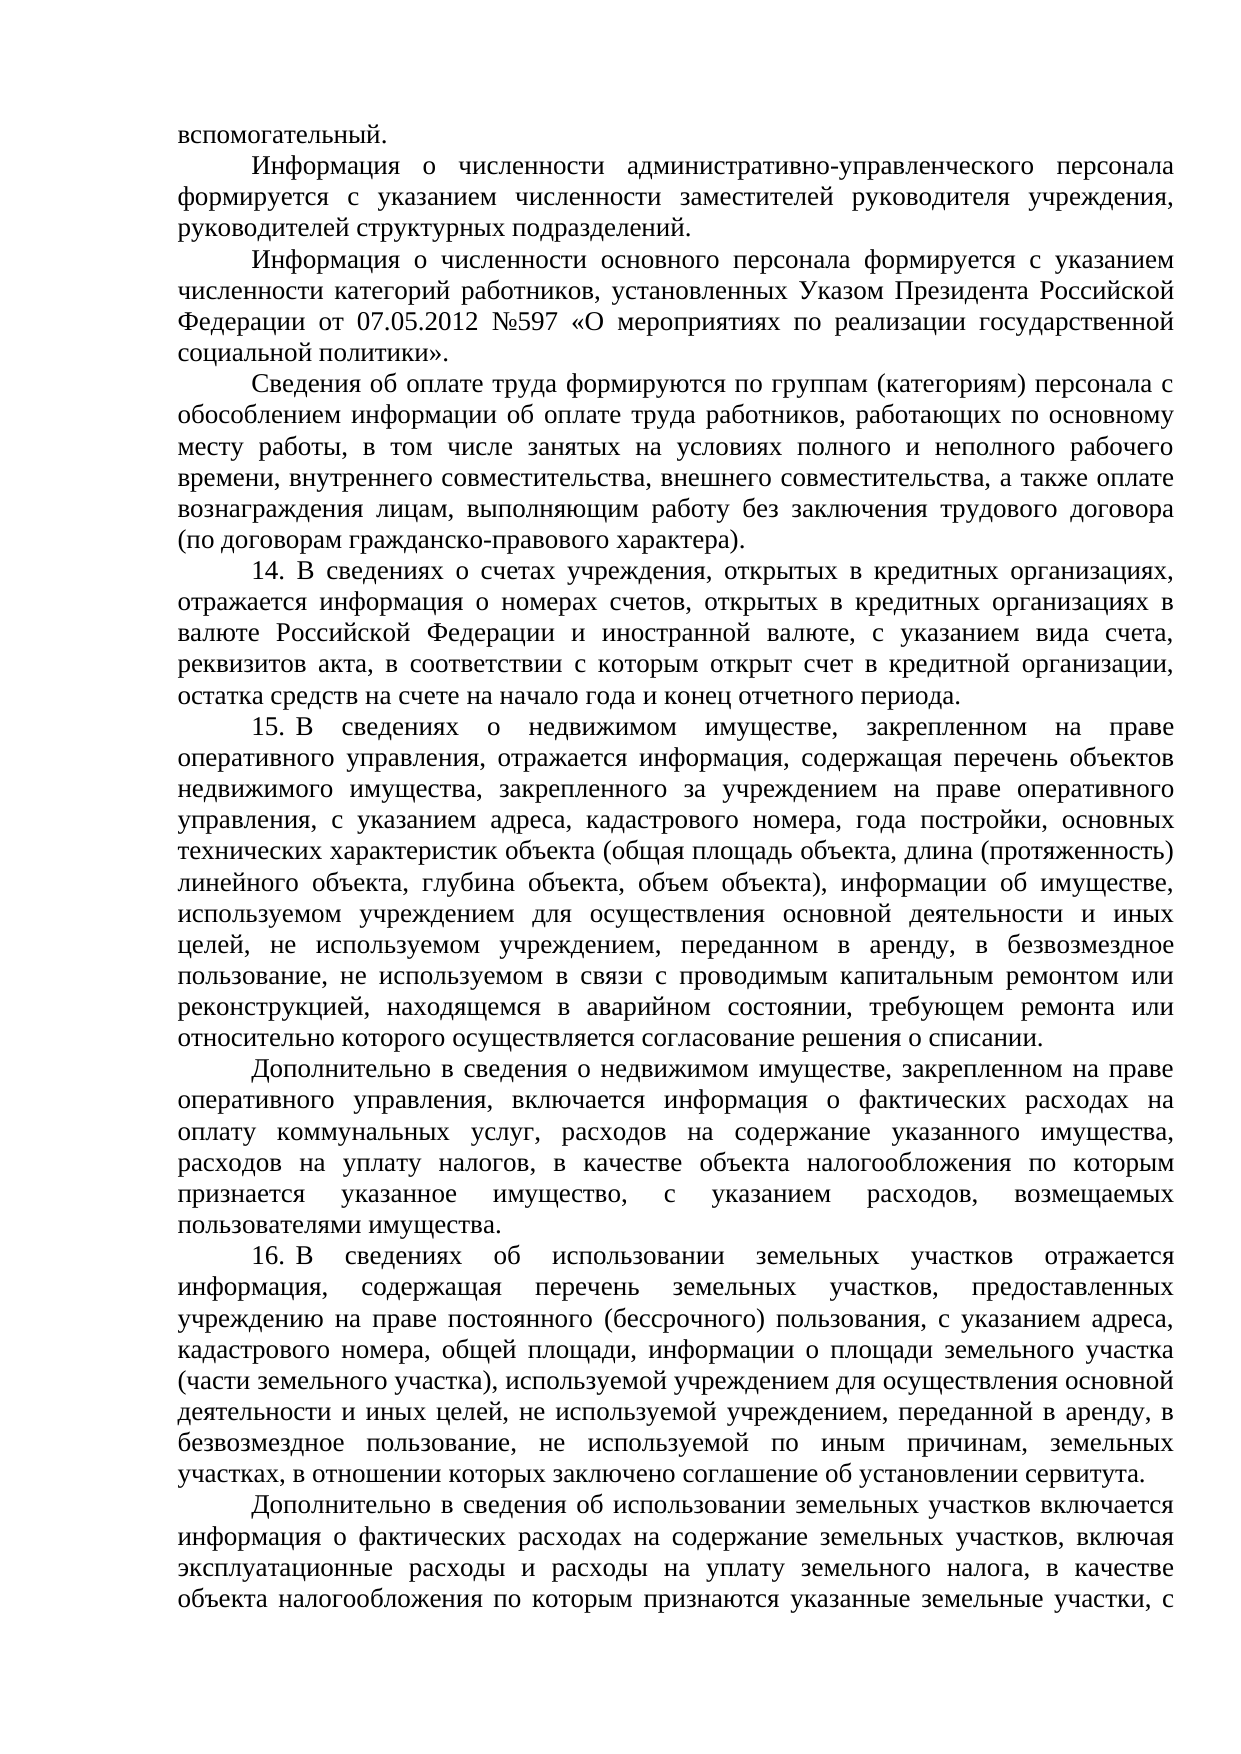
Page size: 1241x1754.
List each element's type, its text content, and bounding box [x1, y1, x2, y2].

text 14. В сведениях о счетах учреждения, открытых в кредитных организациях, отражается информация о номерах счетов, открытых в кредитных организациях в валюте Российской Федерации и иностранной валюте, с указанием вида счета, реквизитов акта, в соответствии с которым открыт счет в кредитной организации, остатка средств на счете на начало года и конец отчетного периода. [177, 554, 1175, 710]
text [177, 1488, 1175, 1613]
text 15. В сведениях о недвижимом имуществе, закрепленном на праве оперативного управления, отражается информация, содержащая перечень объектов недвижимого имущества, закрепленного за учреждением на праве оперативного управления, с указанием адреса, кадастрового номера, года постройки, основных технических характеристик объекта (общая площадь объекта, длина (протяженность) линейного объекта, глубина объекта, объем объекта), информации об имуществе, используемом учреждением для осуществления основной деятельности и иных целей, не используемом учреждением, переданном в аренду, в безвозмездное пользование, не используемом в связи с проводимым капитальным ремонтом или реконструкцией, находящемся в аварийном состоянии, требующем ремонта или относительно которого осуществляется согласование решения о списании. [177, 710, 1175, 1052]
text Информация о численности основного персонала формируется с указанием численности категорий работников, установленных Указом Президента Российской Федерации от 07.05.2012 №597 «О мероприятиях по реализации государственной социальной политики». [177, 243, 1175, 367]
text Сведения об оплате труда формируются по группам (категориям) персонала с обособлением информации об оплате труда работников, работающих по основному месту работы, в том числе занятых на условиях полного и неполного рабочего времени, внутреннего совместительства, внешнего совместительства, а также оплате вознаграждения лицам, выполняющим работу без заключения трудового договора (по договорам гражданско-правового характера). [177, 367, 1175, 554]
text Дополнительно в сведения о недвижимом имуществе, закрепленном на праве оперативного управления, включается информация о фактических расходах на оплату коммунальных услуг, расходов на содержание указанного имущества, расходов на уплату налогов, в качестве объекта налогообложения по которым признается указанное имущество, с указанием расходов, возмещаемых пользователями имущества. [177, 1052, 1175, 1239]
text Информация о численности административно-управленческого персонала формируется с указанием численности заместителей руководителя учреждения, руководителей структурных подразделений. [177, 149, 1175, 243]
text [177, 118, 1175, 149]
text 16. В сведениях об использовании земельных участков отражается информация, содержащая перечень земельных участков, предоставленных учреждению на праве постоянного (бессрочного) пользования, с указанием адреса, кадастрового номера, общей площади, информации о площади земельного участка (части земельного участка), используемой учреждением для осуществления основной деятельности и иных целей, не используемой учреждением, переданной в аренду, в безвозмездное пользование, не используемой по иным причинам, земельных участках, в отношении которых заключено соглашение об установлении сервитута. [177, 1239, 1175, 1488]
